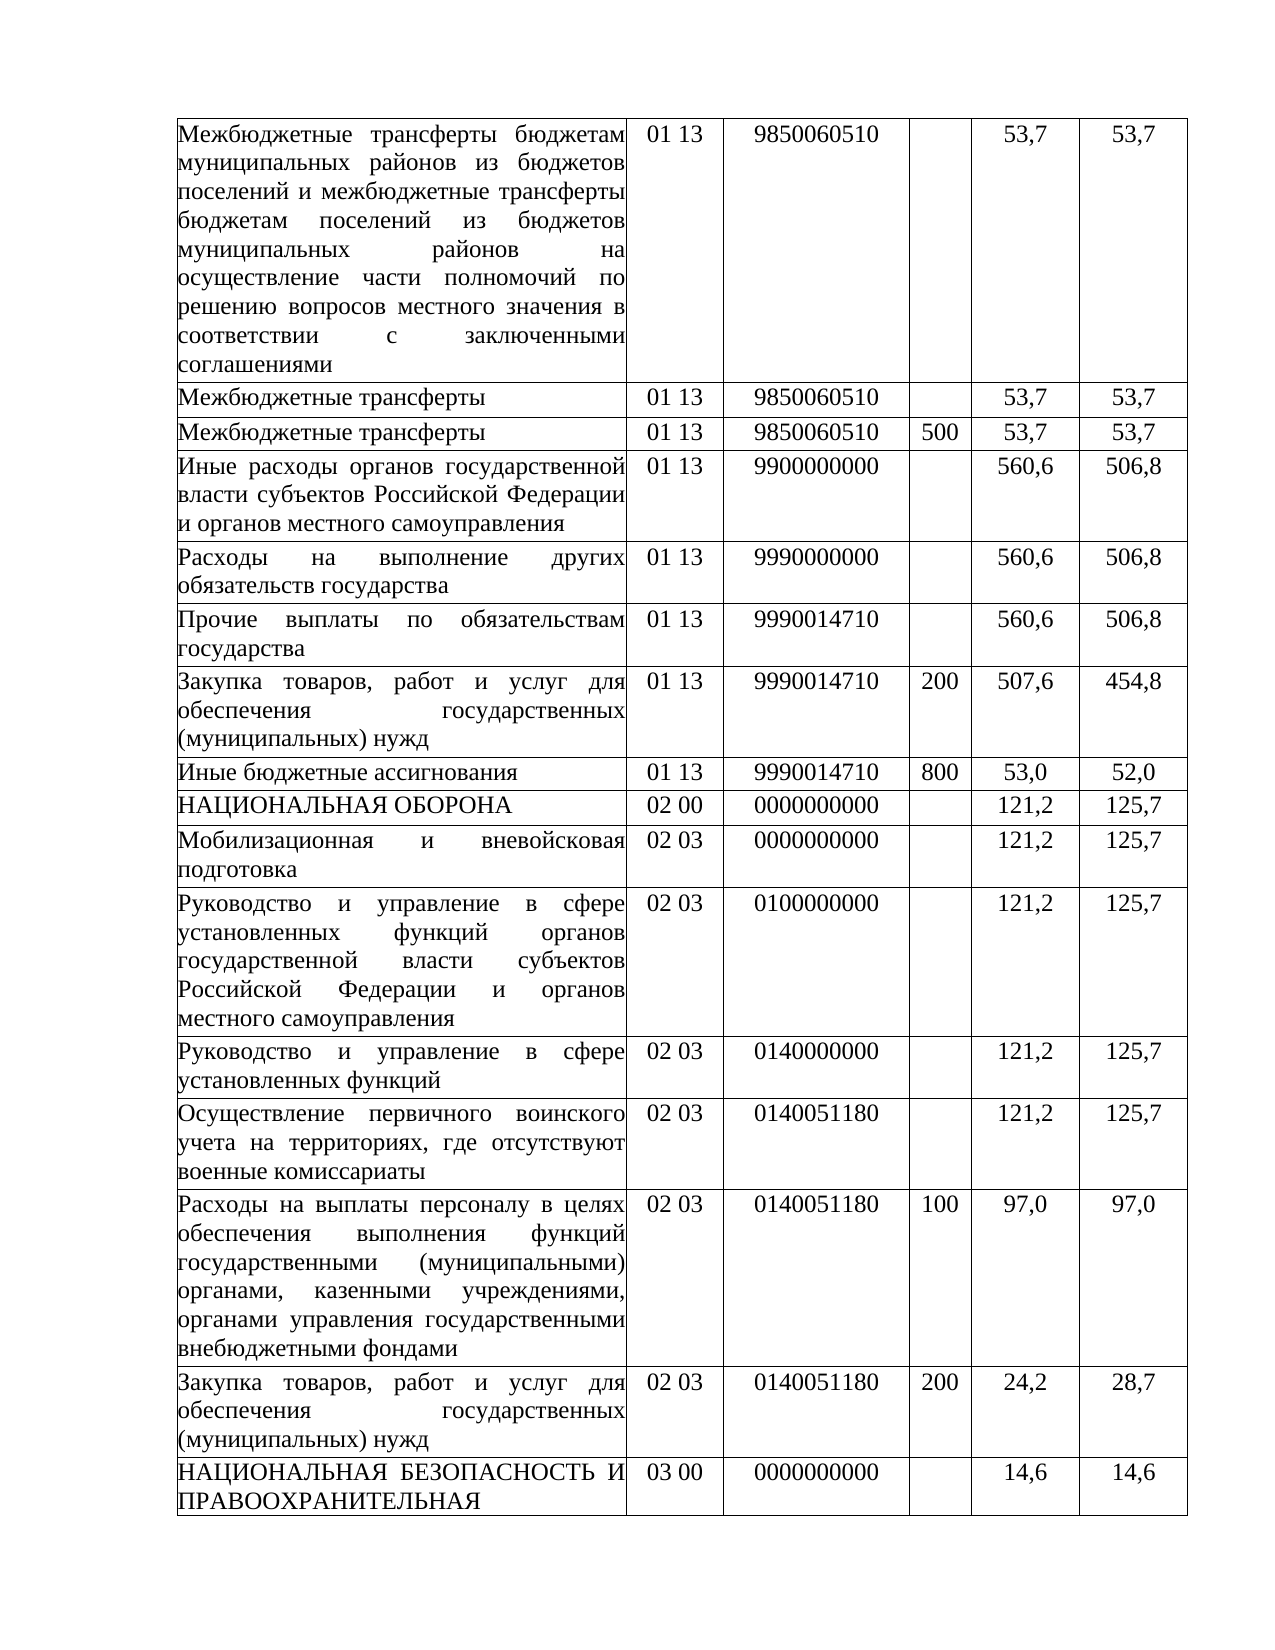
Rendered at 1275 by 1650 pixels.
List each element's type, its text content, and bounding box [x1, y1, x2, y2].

table_cell 01 13 [627, 667, 723, 756]
table_cell 02 03 [627, 1037, 723, 1098]
table_cell [910, 888, 971, 1036]
table_cell 454,8 [1080, 667, 1187, 756]
table_cell 9990000000 [724, 542, 909, 603]
table_cell 0140051180 [724, 1099, 909, 1189]
table_cell 121,2 [972, 1099, 1079, 1189]
table_cell 24,2 [972, 1367, 1079, 1457]
table_cell 121,2 [972, 791, 1079, 825]
table_cell 9990014710 [724, 758, 909, 790]
table_cell 125,7 [1080, 791, 1187, 825]
table_cell Мобилизационная и вневойсковая подготовка [178, 826, 626, 887]
table_cell Расходы на выплаты персоналу в целях обеспечения выполнения функций государственными (муниципальными) органами, казенными учреждениями, органами управления государственными внебюджетными фондами [178, 1190, 626, 1366]
table_cell 507,6 [972, 667, 1079, 756]
table_cell Межбюджетные трансферты [178, 418, 626, 450]
table_cell 01 13 [627, 383, 723, 417]
table_cell 125,7 [1080, 826, 1187, 887]
table_cell 01 13 [627, 758, 723, 790]
table_cell Иные расходы органов государственной власти субъектов Российской Федерации и органов местного самоуправления [178, 451, 626, 541]
table_cell 500 [910, 418, 971, 450]
table_cell 02 03 [627, 826, 723, 887]
table_cell [910, 119, 971, 382]
table_cell 0100000000 [724, 888, 909, 1036]
table_cell 506,8 [1080, 604, 1187, 666]
table_cell 01 13 [627, 418, 723, 450]
table_cell 100 [910, 1190, 971, 1366]
table_cell 02 03 [627, 1099, 723, 1189]
table_cell 9850060510 [724, 418, 909, 450]
table_cell 0140000000 [724, 1037, 909, 1098]
table_cell [910, 791, 971, 825]
table_cell 01 13 [627, 119, 723, 382]
table_cell Руководство и управление в сфере установленных функций [178, 1037, 626, 1098]
table_cell 53,7 [972, 119, 1079, 382]
table_cell [910, 383, 971, 417]
table_cell 560,6 [972, 542, 1079, 603]
table_cell 0000000000 [724, 791, 909, 825]
table_cell 800 [910, 758, 971, 790]
table_cell 52,0 [1080, 758, 1187, 790]
table_cell 02 03 [627, 1190, 723, 1366]
table_cell Руководство и управление в сфере установленных функций органов государственной власти субъектов Российской Федерации и органов местного самоуправления [178, 888, 626, 1036]
table_cell [910, 542, 971, 603]
table_cell 506,8 [1080, 451, 1187, 541]
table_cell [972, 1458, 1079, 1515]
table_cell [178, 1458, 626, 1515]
table_cell 53,7 [1080, 418, 1187, 450]
table_cell [910, 451, 971, 541]
table_cell 0000000000 [724, 826, 909, 887]
table_cell 0140051180 [724, 1367, 909, 1457]
table_cell 121,2 [972, 826, 1079, 887]
table_cell 200 [910, 667, 971, 756]
table_cell [910, 1099, 971, 1189]
table_cell 560,6 [972, 451, 1079, 541]
table_cell 121,2 [972, 888, 1079, 1036]
table_cell 506,8 [1080, 542, 1187, 603]
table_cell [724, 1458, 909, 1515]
table_cell Закупка товаров, работ и услуг для обеспечения государственных (муниципальных) нужд [178, 1367, 626, 1457]
table_cell 01 13 [627, 604, 723, 666]
table_cell Прочие выплаты по обязательствам государства [178, 604, 626, 666]
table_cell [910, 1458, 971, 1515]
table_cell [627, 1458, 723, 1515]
table_cell 53,7 [972, 418, 1079, 450]
table_cell Иные бюджетные ассигнования [178, 758, 626, 790]
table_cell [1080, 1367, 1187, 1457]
table_cell 9900000000 [724, 451, 909, 541]
table_cell 9990014710 [724, 604, 909, 666]
table_cell 9850060510 [724, 383, 909, 417]
table_cell 53,0 [972, 758, 1079, 790]
table_cell Закупка товаров, работ и услуг для обеспечения государственных (муниципальных) нужд [178, 667, 626, 756]
table_cell 02 00 [627, 791, 723, 825]
table_cell НАЦИОНАЛЬНАЯ ОБОРОНА [178, 791, 626, 825]
table_cell Расходы на выполнение других обязательств государства [178, 542, 626, 603]
table_cell 121,2 [972, 1037, 1079, 1098]
table_cell 0140051180 [724, 1190, 909, 1366]
table_cell 53,7 [972, 383, 1079, 417]
table_cell Межбюджетные трансферты бюджетам муниципальных районов из бюджетов поселений и межбюджетные трансферты бюджетам поселений из бюджетов муниципальных районов на осуществление части полномочий по решению вопросов местного значения в соответствии с заключенными соглашениями [178, 119, 626, 382]
table_cell 01 13 [627, 542, 723, 603]
table_cell 9990014710 [724, 667, 909, 756]
table_cell [910, 1037, 971, 1098]
table_cell Осуществление первичного воинского учета на территориях, где отсутствуют военные комиссариаты [178, 1099, 626, 1189]
table_cell 9850060510 [724, 119, 909, 382]
table_cell 97,0 [1080, 1190, 1187, 1366]
table_cell 200 [910, 1367, 971, 1457]
table_cell 125,7 [1080, 888, 1187, 1036]
table_cell [910, 604, 971, 666]
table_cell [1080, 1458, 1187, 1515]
table_cell 125,7 [1080, 1099, 1187, 1189]
table_cell 125,7 [1080, 1037, 1187, 1098]
table_cell 53,7 [1080, 119, 1187, 382]
table_cell Межбюджетные трансферты [178, 383, 626, 417]
table_cell 53,7 [1080, 383, 1187, 417]
table_cell 560,6 [972, 604, 1079, 666]
table_cell 02 03 [627, 888, 723, 1036]
table_cell 01 13 [627, 451, 723, 541]
table_cell 02 03 [627, 1367, 723, 1457]
table_cell [910, 826, 971, 887]
table_cell 97,0 [972, 1190, 1079, 1366]
